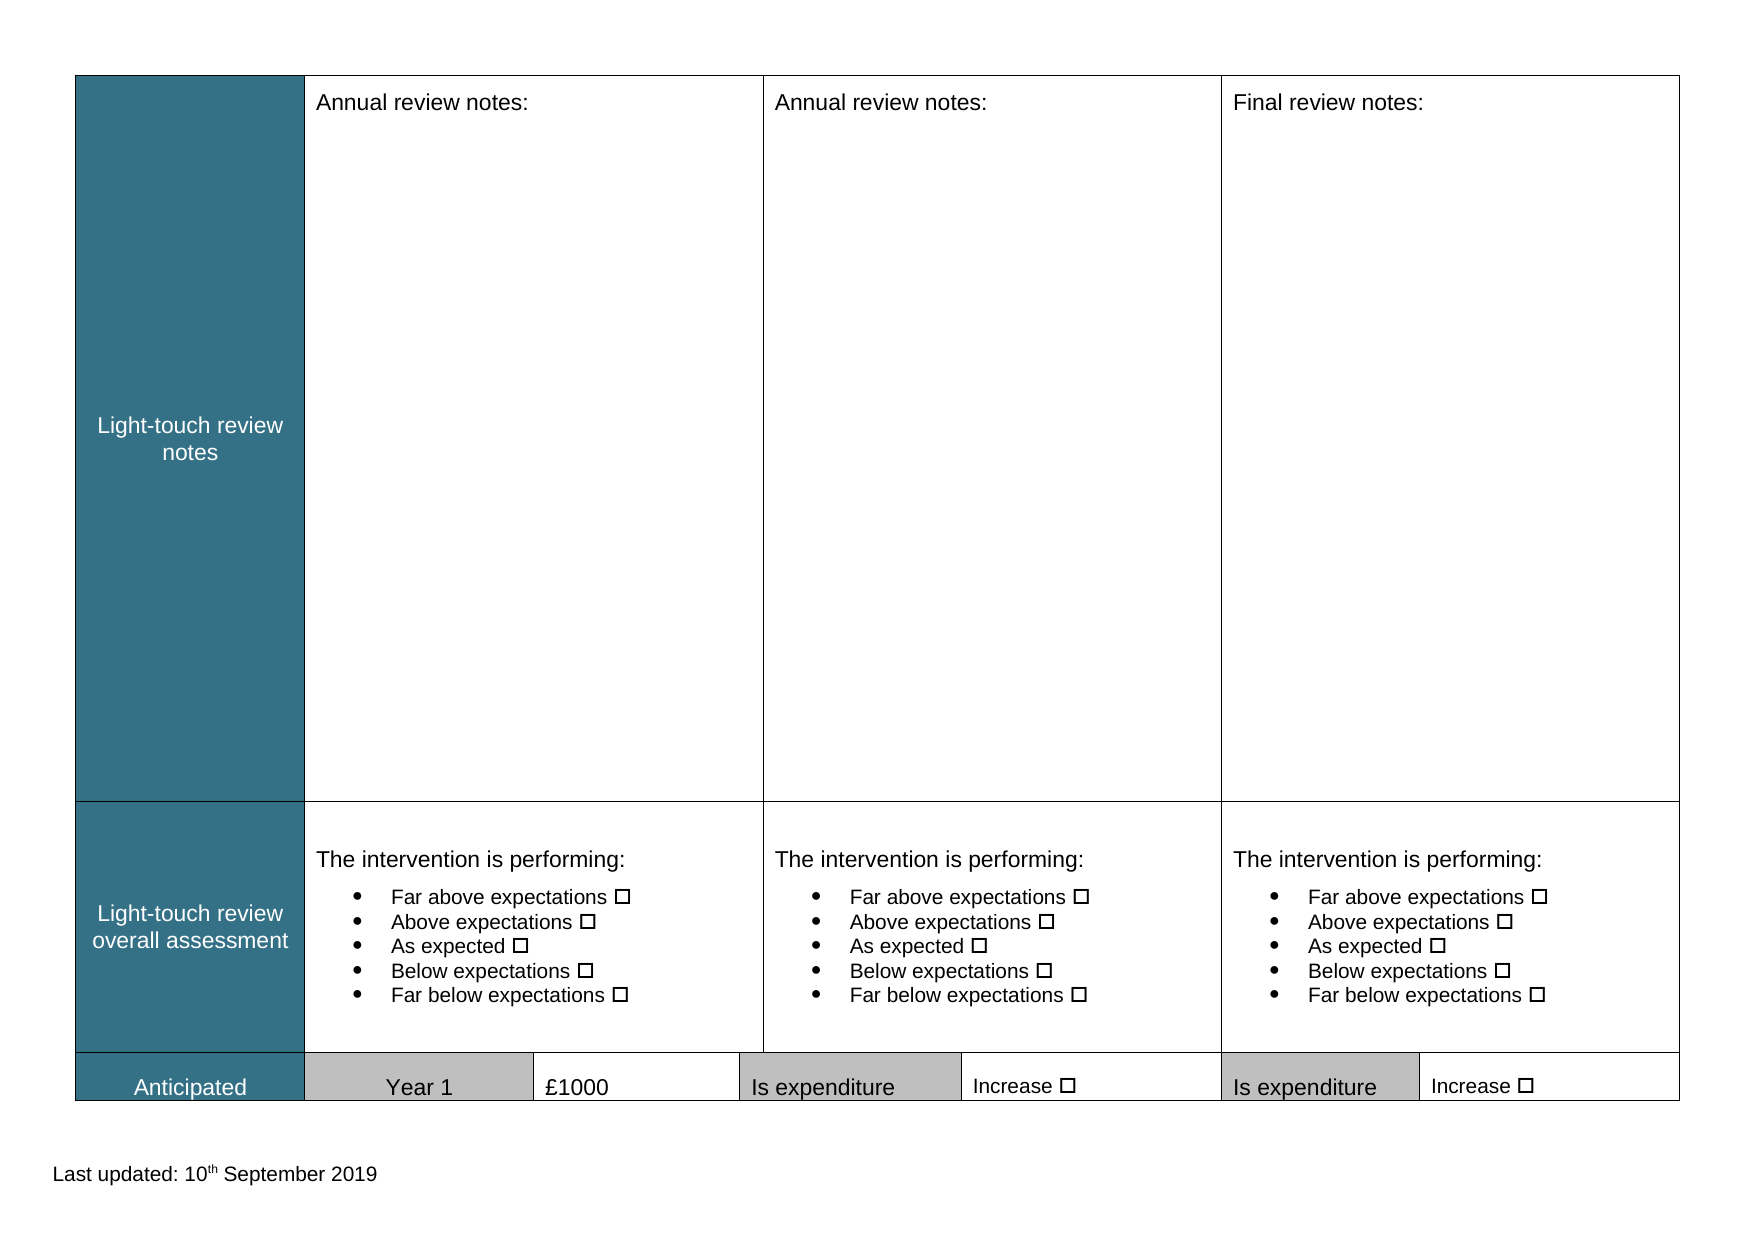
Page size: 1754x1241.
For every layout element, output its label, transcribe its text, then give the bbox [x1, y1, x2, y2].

table_cell The intervention is performing: Far above expectations Above expectations As expected Below expectations Far below expectations [305, 802, 763, 1052]
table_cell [1420, 1053, 1679, 1100]
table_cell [1222, 1053, 1419, 1100]
table_cell The intervention is performing: Far above expectations Above expectations As expected Below expectations Far below expectations [1222, 802, 1679, 1052]
table_cell Annual review notes: [764, 76, 1221, 801]
table_cell Year 1 [305, 1053, 533, 1100]
table_cell Light-touch review overall assessment [76, 802, 304, 1052]
table_cell Light-touch review notes [76, 76, 304, 801]
table_cell The intervention is performing: Far above expectations Above expectations As expected Below expectations Far below expectations [764, 802, 1221, 1052]
table_cell £1000 [534, 1053, 739, 1100]
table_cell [962, 1053, 1221, 1100]
table_cell Final review notes: [1222, 76, 1679, 801]
table_cell Annual review notes: [305, 76, 763, 801]
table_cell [76, 1053, 304, 1100]
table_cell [740, 1053, 961, 1100]
